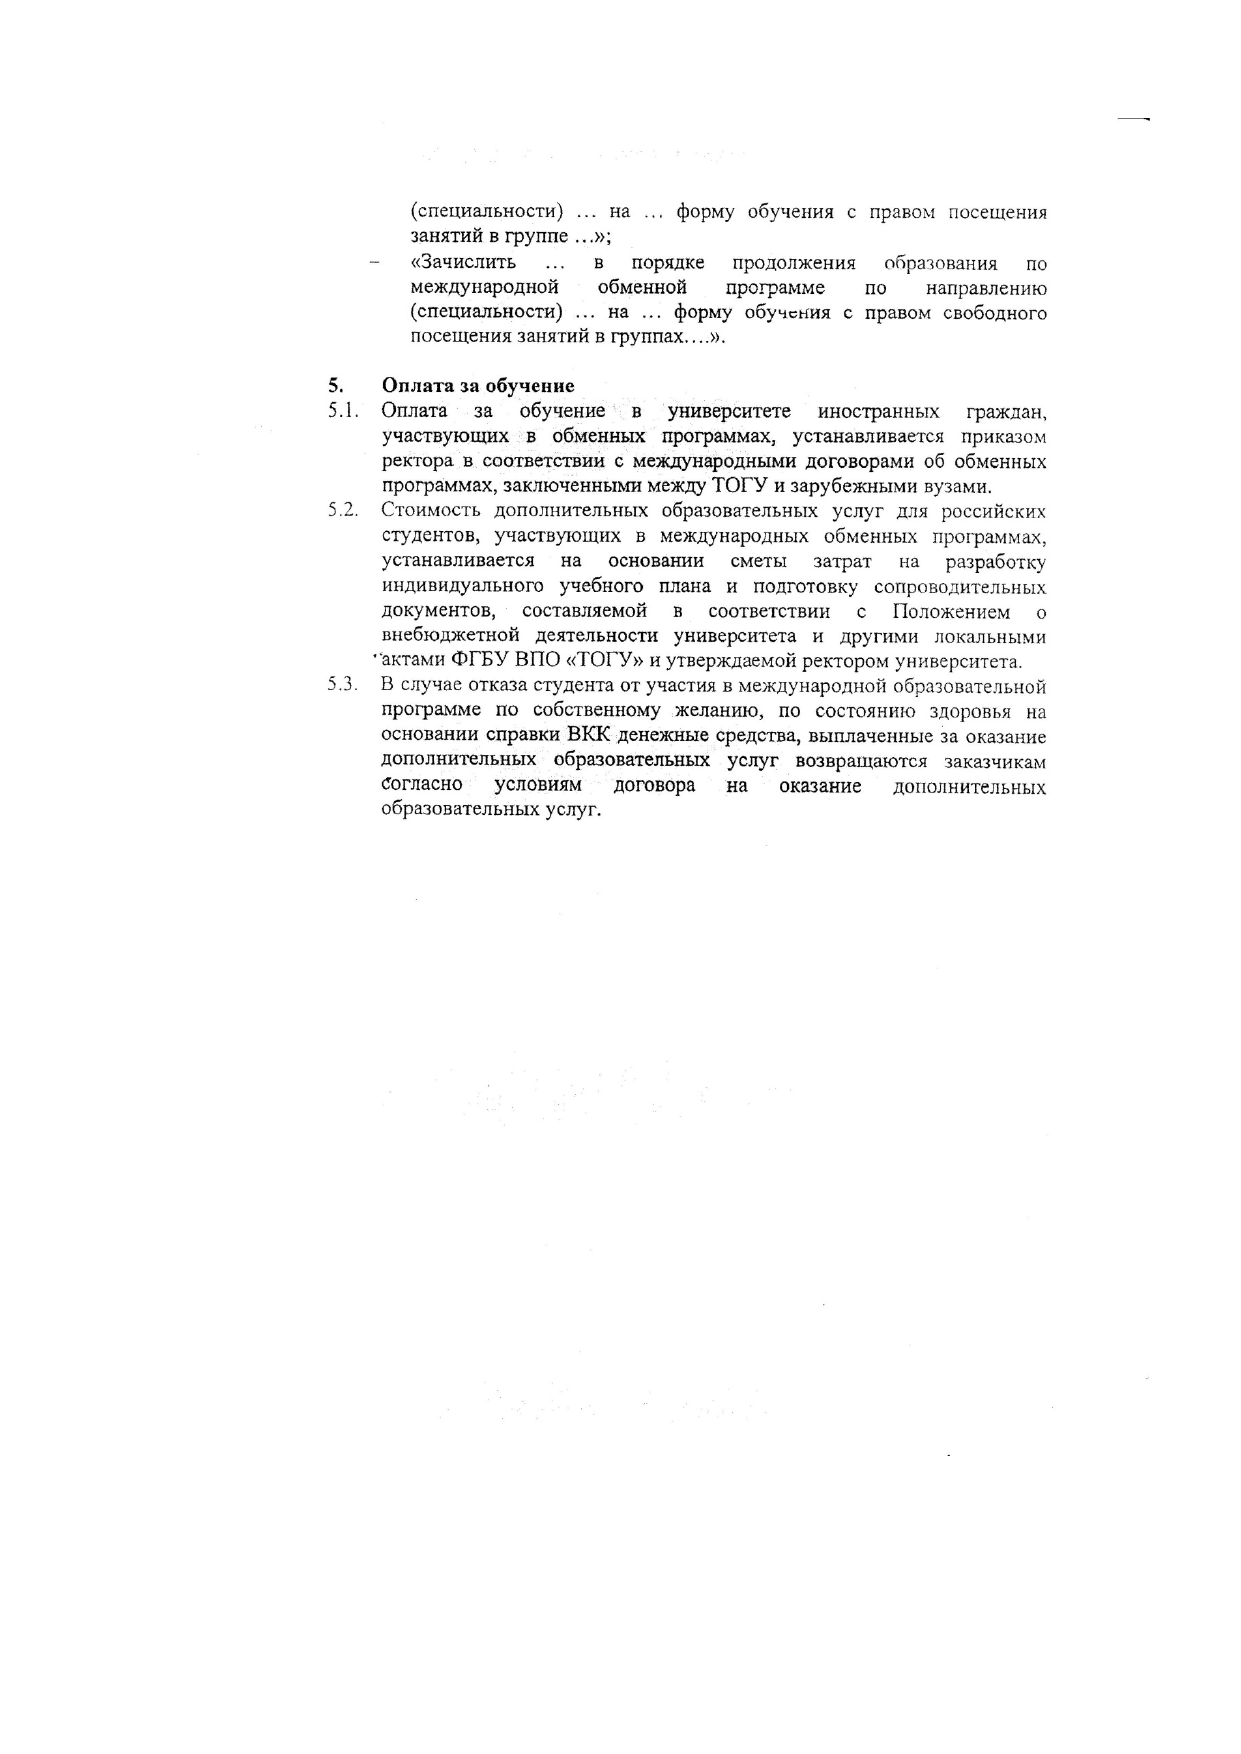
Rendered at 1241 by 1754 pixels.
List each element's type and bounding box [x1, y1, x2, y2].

picture [177, 118, 1152, 1456]
